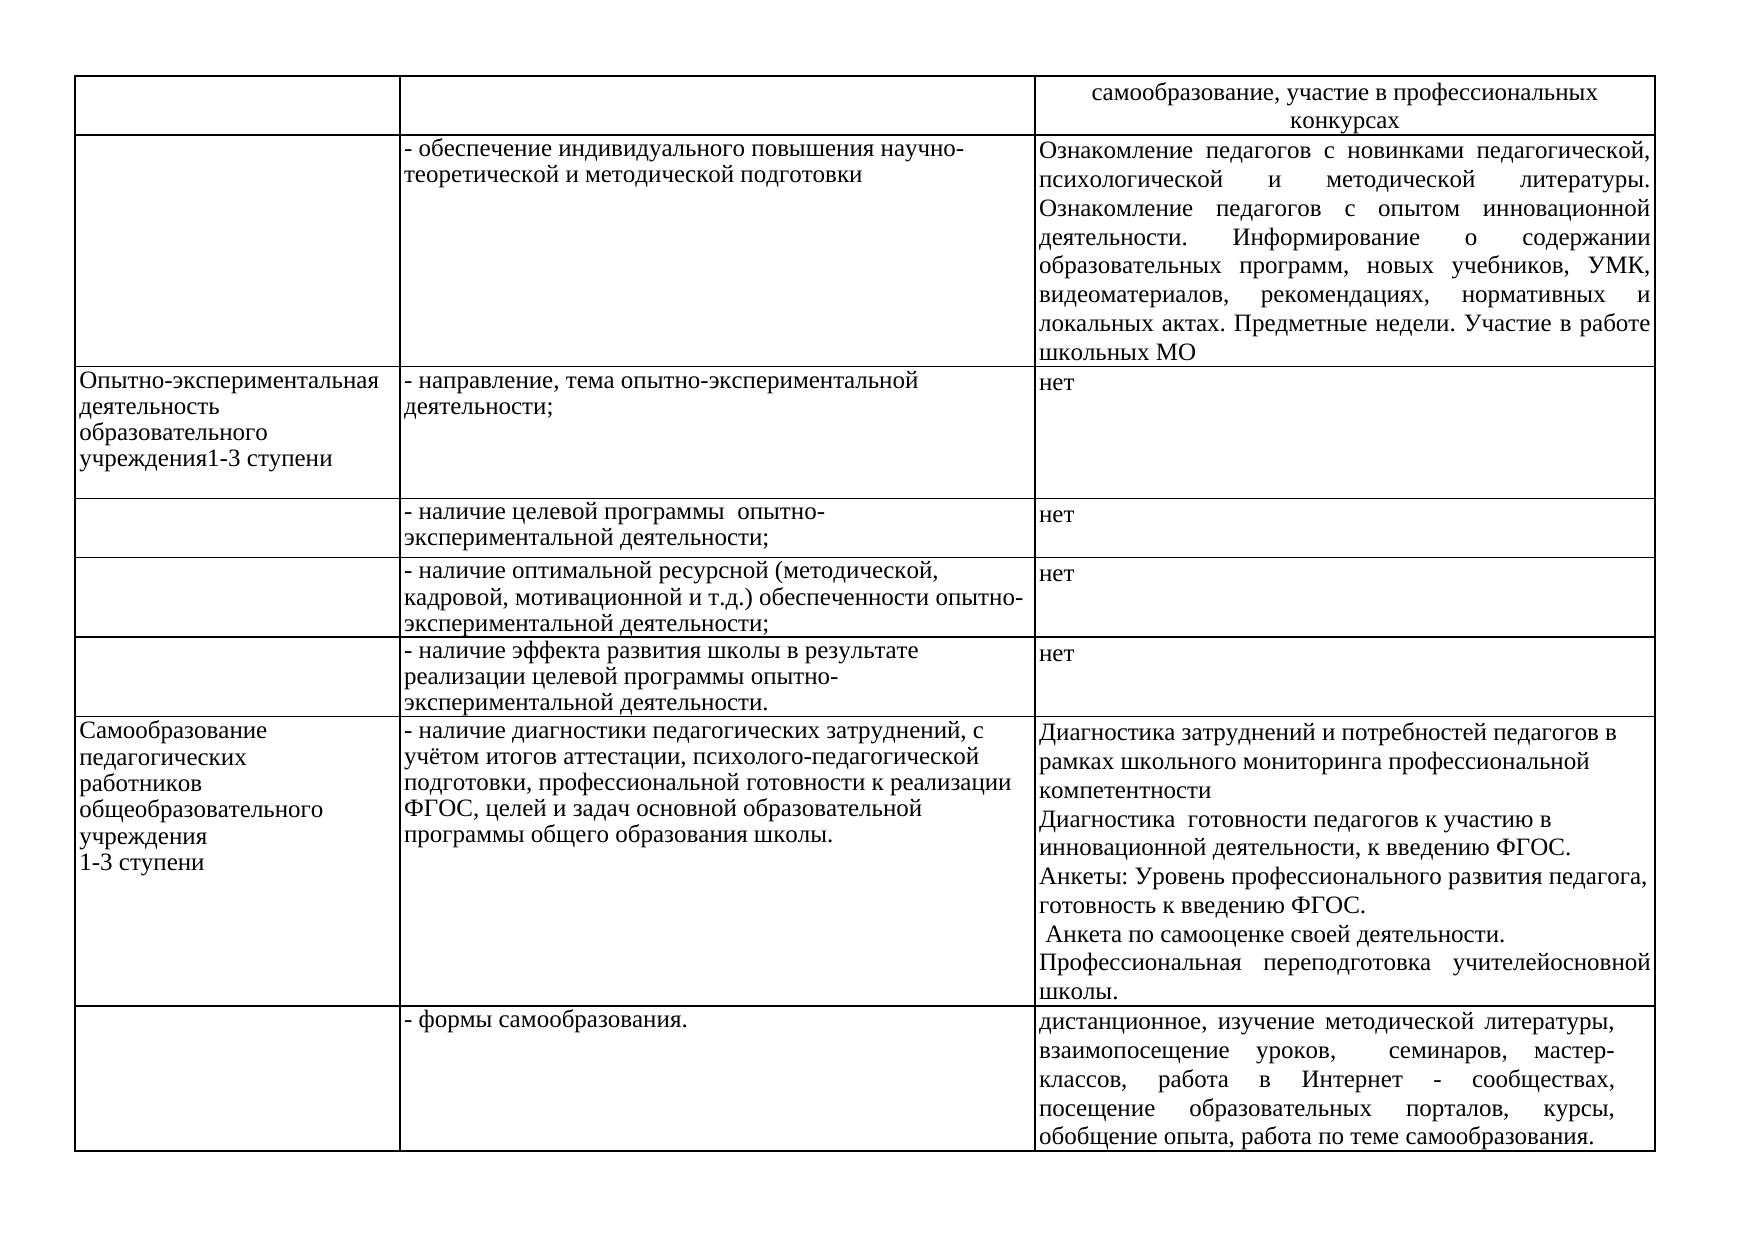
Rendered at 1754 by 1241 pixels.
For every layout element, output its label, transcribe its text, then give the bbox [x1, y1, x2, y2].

table_cell Ознакомление педагогов с новинками педагогической, психологической и методической литературы. Ознакомление педагогов с опытом инновационной деятельности. Информирование о содержании образовательных программ, новых учебников, УМК, видеоматериалов, рекомендациях, нормативных и локальных актах. Предметные недели. Участие в работе школьных МО [1036, 136, 1654, 366]
table_cell нет [1036, 367, 1654, 497]
table_cell [76, 558, 399, 636]
table_cell - направление, тема опытно-экспериментальной деятельности; [401, 367, 1034, 497]
table_cell - наличие эффекта развития школы в результате реализации целевой программы опытно-экспериментальной деятельности. [401, 638, 1034, 716]
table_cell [401, 77, 1034, 134]
table_cell - наличие оптимальной ресурсной (методической, кадровой, мотивационной и т.д.) обеспеченности опытно-экспериментальной деятельности; [401, 558, 1034, 636]
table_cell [1036, 77, 1654, 134]
table_cell Опытно-экспериментальная деятельность образовательного учреждения1-3 ступени [76, 367, 399, 497]
table_cell [76, 1007, 399, 1150]
table_cell нет [1036, 499, 1654, 556]
table_cell нет [1036, 558, 1654, 636]
table_cell Самообразование педагогических работников общеобразовательного учреждения 1-3 ступени [76, 717, 399, 1005]
table_cell дистанционное, изучение методической литературы, взаимопосещение уроков, семинаров, мастер-классов, работа в Интернет - сообществах, посещение образовательных порталов, курсы, обобщение опыта, работа по теме самообразования. [1036, 1007, 1654, 1150]
table_cell - наличие диагностики педагогических затруднений, с учётом итогов аттестации, психолого-педагогической подготовки, профессиональной готовности к реализации ФГОС, целей и задач основной образовательной программы общего образования школы. [401, 717, 1034, 1005]
table_cell Диагностика затруднений и потребностей педагогов в рамках школьного мониторинга профессиональной компетентности Диагностика готовности педагогов к участию в инновационной деятельности, к введению ФГОС. Анкеты: Уровень профессионального развития педагога, готовность к введению ФГОС. Анкета по самооценке своей деятельности. Профессиональная переподготовка учителейосновной школы. [1036, 717, 1654, 1005]
table_cell [76, 136, 399, 366]
table_cell нет [1036, 638, 1654, 716]
table_cell [76, 499, 399, 556]
table_cell - наличие целевой программы опытно-экспериментальной деятельности; [401, 499, 1034, 556]
table_cell - формы самообразования. [401, 1007, 1034, 1150]
table_cell [76, 638, 399, 716]
table_cell - обеспечение индивидуального повышения научно-теоретической и методической подготовки [401, 136, 1034, 366]
table_cell [76, 77, 399, 134]
